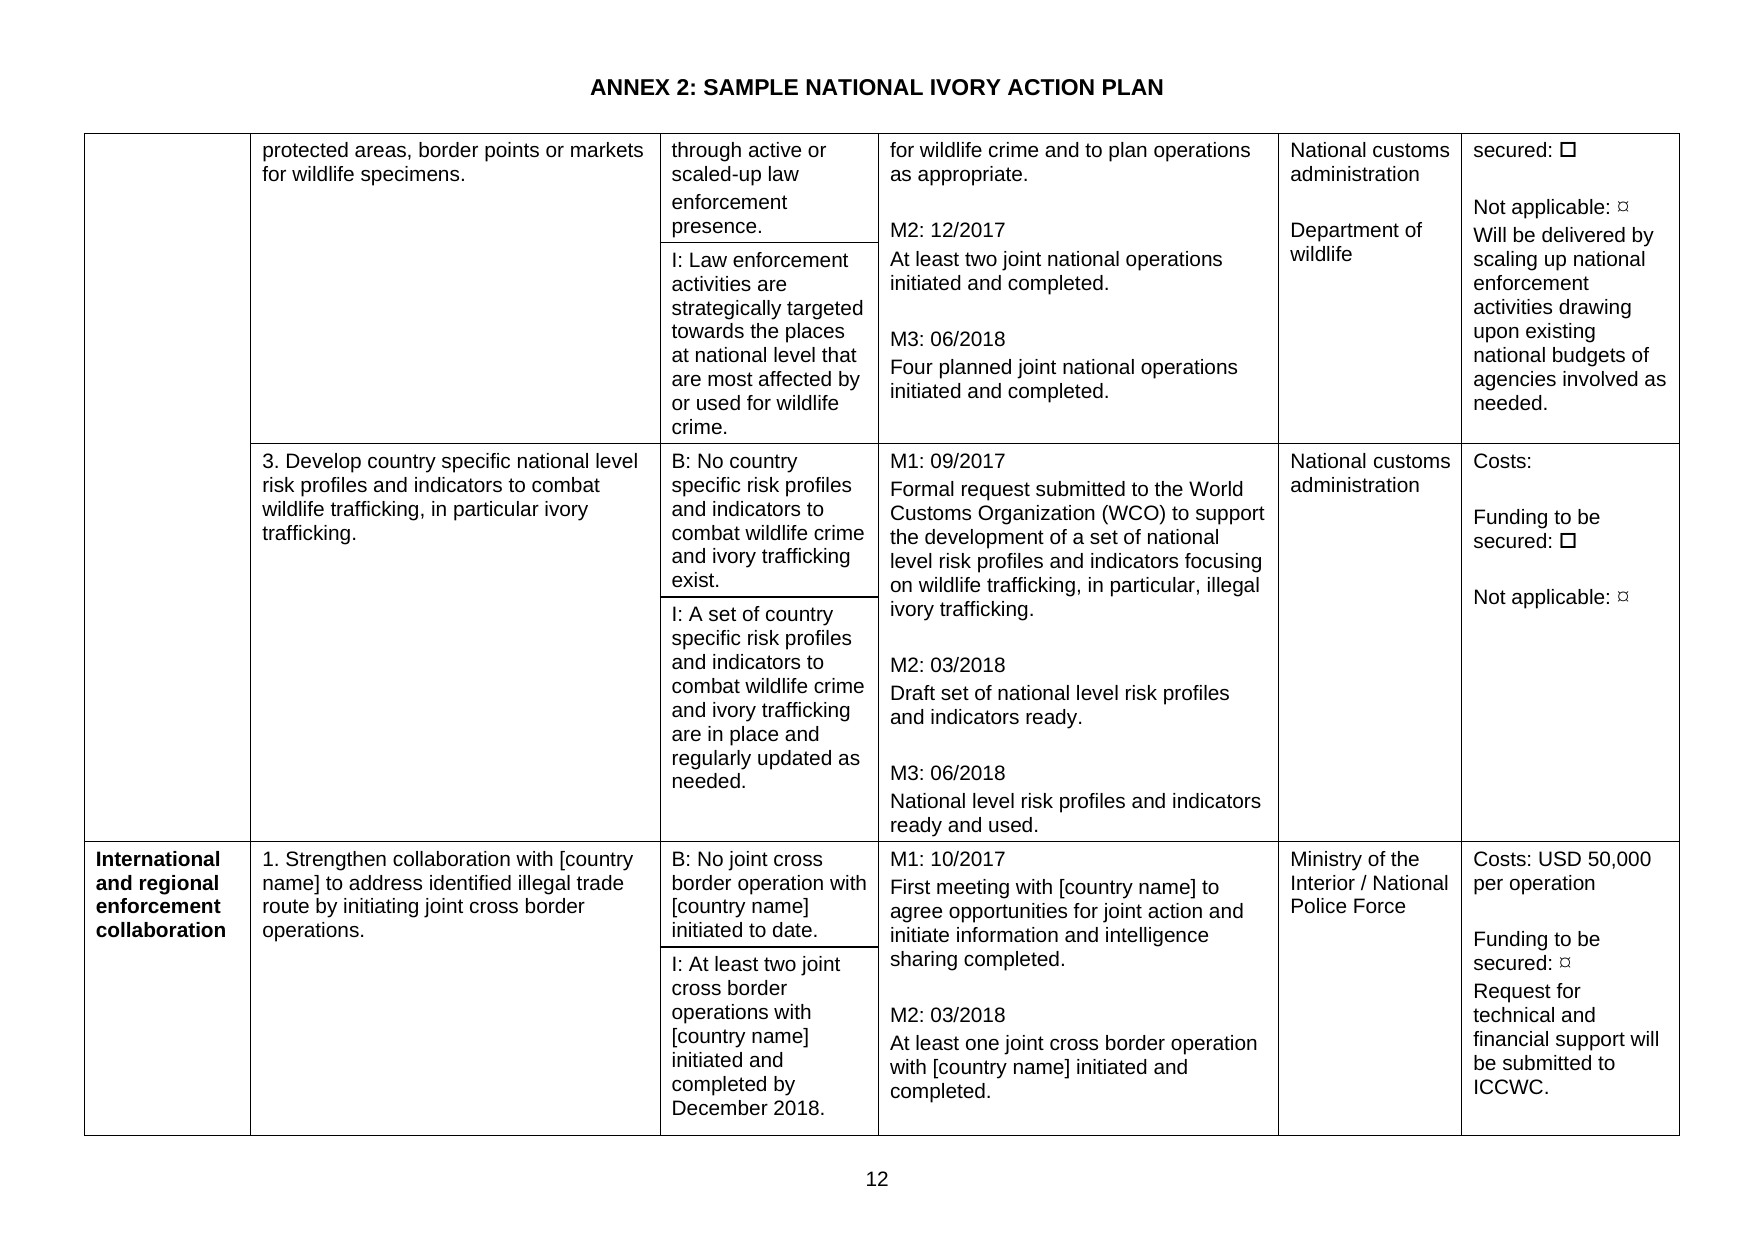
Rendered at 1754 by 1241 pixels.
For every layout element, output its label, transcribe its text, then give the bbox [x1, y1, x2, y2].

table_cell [1462, 134, 1679, 443]
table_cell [661, 134, 878, 242]
table_cell B: No joint cross border operation with [country name] initiated to date. [661, 842, 878, 946]
table_cell I: A set of country specific risk profiles and indicators to combat wildlife crime and ivory trafficking are in place and regularly updated as needed. [661, 598, 878, 841]
table_cell B: No country specific risk profiles and indicators to combat wildlife crime and ivory trafficking exist. [661, 444, 878, 596]
table_cell International and regional enforcement collaboration [85, 842, 250, 1135]
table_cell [251, 134, 660, 443]
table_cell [879, 134, 1278, 443]
table_cell Costs: Funding to be secured: Not applicable: [1462, 444, 1679, 841]
table_cell M1: 09/2017 Formal request submitted to the World Customs Organization (WCO) to support the development of a set of national level risk profiles and indicators focusing on wildlife trafficking, in particular, illegal ivory trafficking. M2: 03/2018 Draft set of national level risk profiles and indicators ready. M3: 06/2018 National level risk profiles and indicators ready and used. [879, 444, 1278, 841]
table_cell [661, 948, 878, 1135]
table_cell Costs: USD 50,000 per operation Funding to be secured: Request for technical and financial support will be submitted to ICCWC. Not applicable: [1462, 842, 1679, 1135]
table_cell I: Law enforcement activities are strategically targeted towards the places at national level that are most affected by or used for wildlife crime. [661, 243, 878, 443]
table_cell 3. Develop country specific national level risk profiles and indicators to combat wildlife trafficking, in particular ivory trafficking. [251, 444, 660, 841]
table_cell National customs administration [1279, 444, 1461, 841]
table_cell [1279, 134, 1461, 443]
table_cell 1. Strengthen collaboration with [country name] to address identified illegal trade route by initiating joint cross border operations. [251, 842, 660, 1135]
table_cell M1: 10/2017 First meeting with [country name] to agree opportunities for joint action and initiate information and intelligence sharing completed. M2: 03/2018 At least one joint cross border operation with [country name] initiated and completed. M3: 12/2018 Both joint cross border operations with [country name] initiated and completed. [879, 842, 1278, 1135]
table_cell Ministry of the Interior / National Police Force [1279, 842, 1461, 1135]
